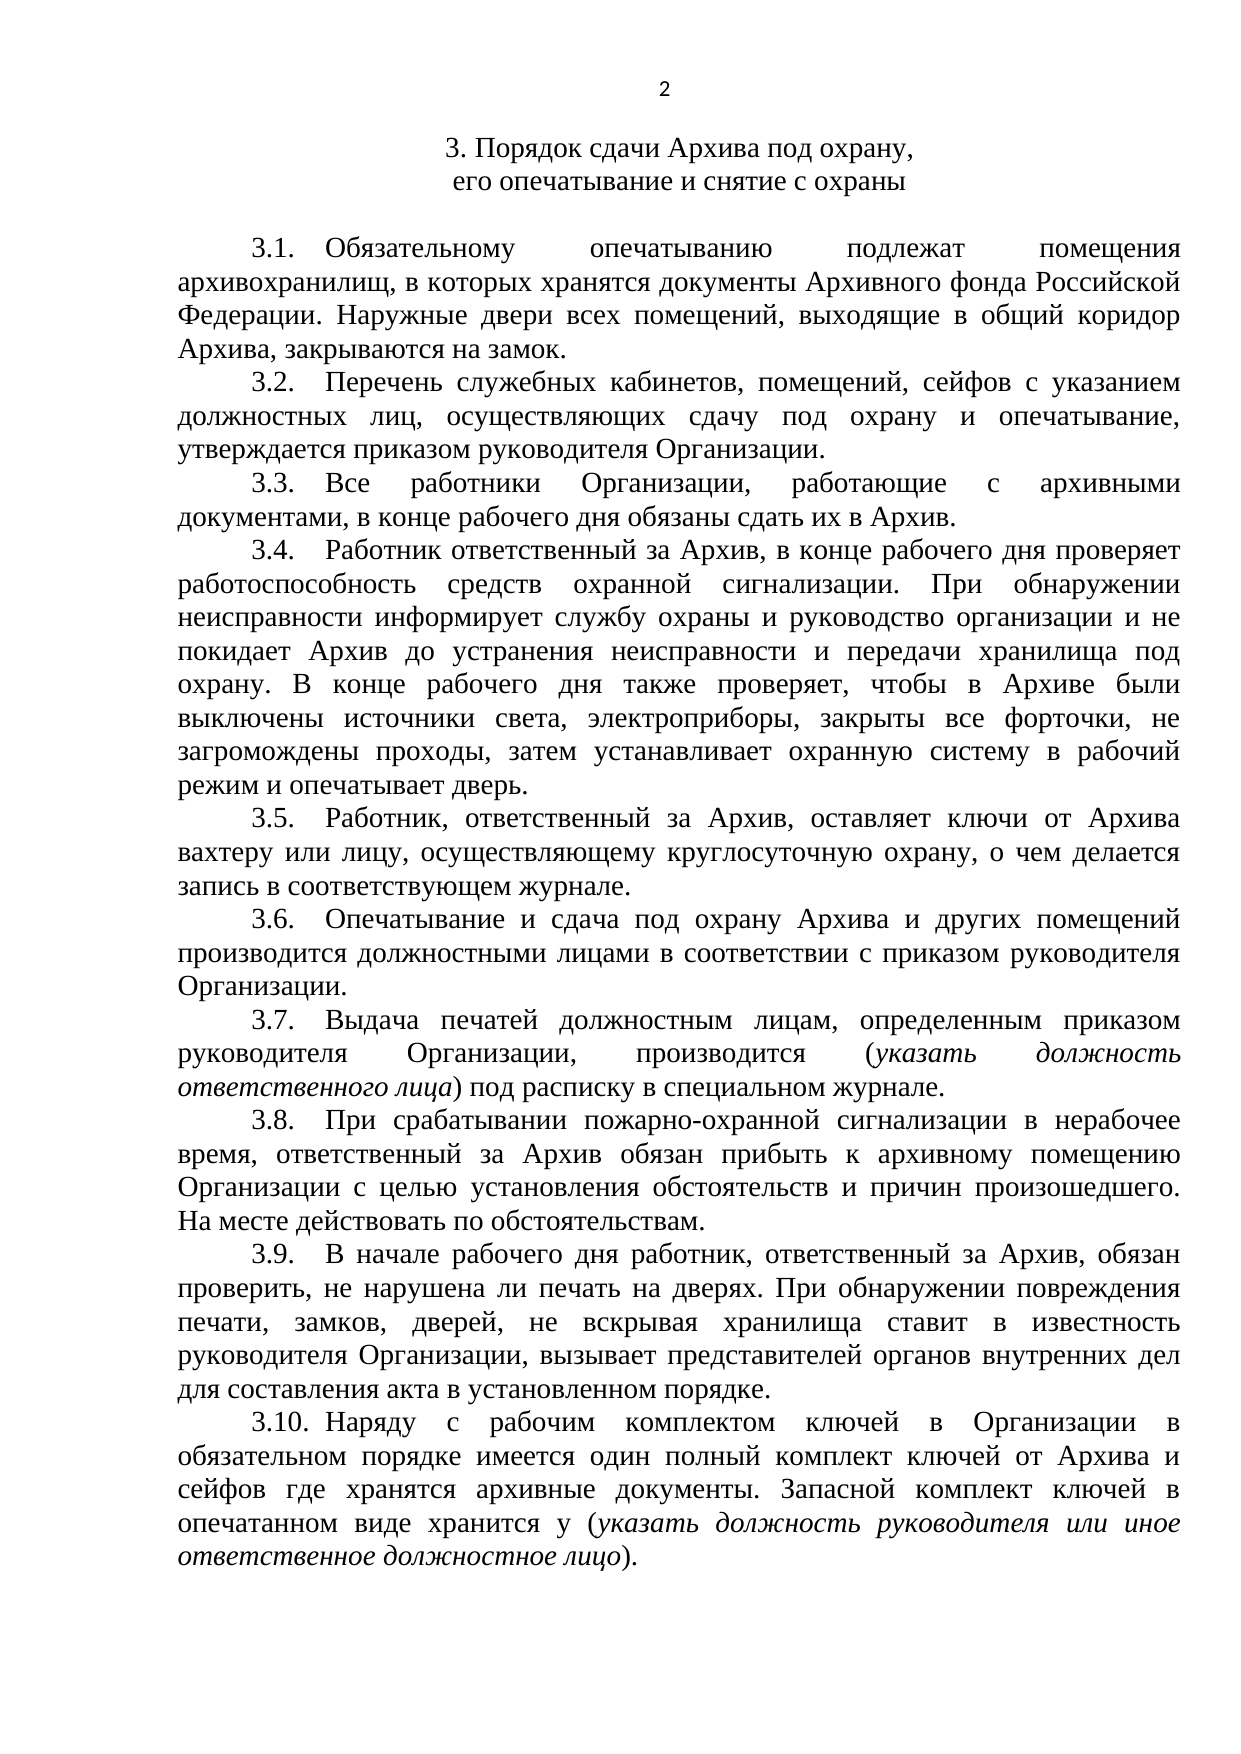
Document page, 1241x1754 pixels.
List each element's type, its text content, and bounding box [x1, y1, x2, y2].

text его опечатывание и снятие с охраны [177, 163, 1181, 197]
list Работник ответственный за Архив, в конце рабочего дня проверяет работоспособность средств охранной сигнализации. При обнаружении неисправности информирует службу охраны и руководство организации и не покидает Архив до устранения неисправности и передачи хранилища под охрану. В конце рабочего дня также проверяет, чтобы в Архиве были выключены источники света, электроприборы, закрыты все форточки, не загромождены проходы, затем устанавливает охранную систему в рабочий режим и опечатывает дверь. [177, 532, 1181, 801]
list Все работники Организации, работающие с архивными документами, в конце рабочего дня обязаны сдать их в Архив. [177, 465, 1181, 532]
list При срабатывании пожарно-охранной сигнализации в нерабочее время, ответственный за Архив обязан прибыть к архивному помещению Организации с целью установления обстоятельств и причин произошедшего. На месте действовать по обстоятельствам. [177, 1102, 1181, 1237]
list Выдача печатей должностным лицам, определенным приказом руководителя Организации, производится (указать должность ответственного лица) под расписку в специальном журнале. [177, 1002, 1181, 1102]
list Работник, ответственный за Архив, оставляет ключи от Архива вахтеру или лицу, осуществляющему круглосуточную охрану, о чем делается запись в соответствующем журнале. [177, 801, 1181, 901]
list Перечень служебных кабинетов, помещений, сейфов с указанием должностных лиц, осуществляющих сдачу под охрану и опечатывание, утверждается приказом руководителя Организации. [177, 364, 1181, 465]
list Обязательному опечатыванию подлежат помещения архивохранилищ, в которых хранятся документы Архивного фонда Российской Федерации. Наружные двери всех помещений, выходящие в общий коридор Архива, закрываются на замок. [177, 230, 1181, 364]
list В начале рабочего дня работник, ответственный за Архив, обязан проверить, не нарушена ли печать на дверях. При обнаружении повреждения печати, замков, дверей, не вскрывая хранилища ставит в известность руководителя Организации, вызывает представителей органов внутренних дел для составления акта в установленном порядке. [177, 1237, 1181, 1404]
list Наряду с рабочим комплектом ключей в Организации в обязательном порядке имеется один полный комплект ключей от Архива и сейфов где хранятся архивные документы. Запасной комплект ключей в опечатанном виде хранится у (указать должность руководителя или иное ответственное должностное лицо). [177, 1404, 1181, 1572]
list Порядок сдачи Архива под охрану, [177, 130, 1181, 163]
list Опечатывание и сдача под охрану Архива и других помещений производится должностными лицами в соответствии с приказом руководителя Организации. [177, 901, 1181, 1002]
